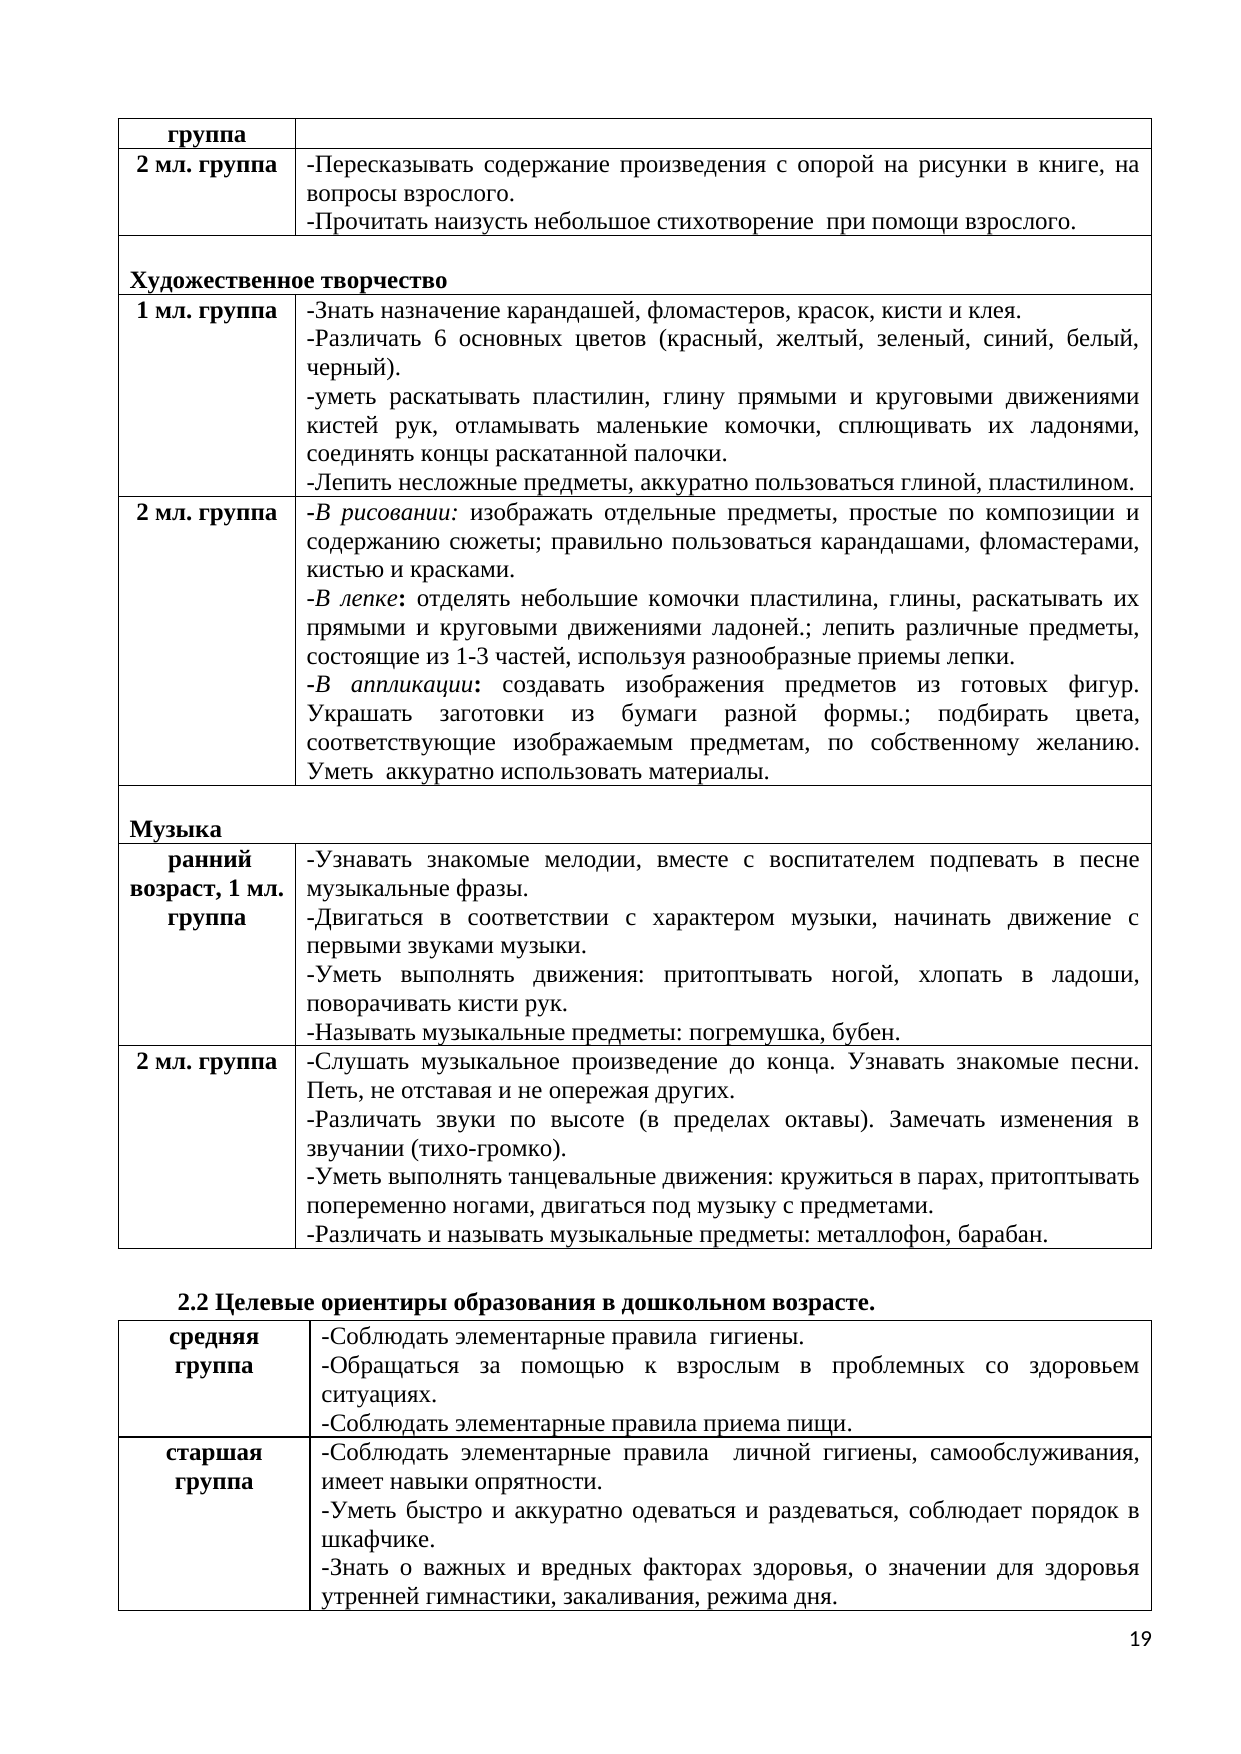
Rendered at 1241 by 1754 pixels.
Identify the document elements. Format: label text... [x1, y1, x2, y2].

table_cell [296, 119, 1151, 148]
table_cell -В рисовании: изображать отдельные предметы, простые по композиции и содержанию сюжеты; правильно пользоваться карандашами, фломастерами, кистью и красками. -В лепке: отделять небольшие комочки пластилина, глины, раскатывать их прямыми и круговыми движениями ладоней.; лепить различные предметы, состоящие из 1-3 частей, используя разнообразные приемы лепки. -В аппликации: создавать изображения предметов из готовых фигур. Украшать заготовки из бумаги разной формы.; подбирать цвета, соответствующие изображаемым предметам, по собственному желанию. Уметь аккуратно использовать материалы. [296, 497, 1151, 784]
list 2.2 Целевые ориентиры образования в дошкольном возрасте. [118, 1287, 1152, 1316]
table_cell -Узнавать знакомые мелодии, вместе с воспитателем подпевать в песне музыкальные фразы. -Двигаться в соответствии с характером музыки, начинать движение с первыми звуками музыки. -Уметь выполнять движения: притоптывать ногой, хлопать в ладоши, поворачивать кисти рук. -Называть музыкальные предметы: погремушка, бубен. [296, 844, 1151, 1045]
table_cell Музыка [119, 786, 1151, 843]
table_cell Художественное творчество [119, 236, 1151, 294]
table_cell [119, 119, 295, 148]
table_cell 1 мл. группа [119, 295, 295, 496]
table_header -Соблюдать элементарные правила гигиены. -Обращаться за помощью к взрослым в проблемных со здоровьем ситуациях. -Соблюдать элементарные правила приема пищи. [311, 1321, 1151, 1436]
table_cell 2 мл. группа [119, 149, 295, 235]
table_cell 2 мл. группа [119, 497, 295, 784]
table_cell 2 мл. группа [119, 1046, 295, 1248]
table_header средняя группа [119, 1321, 309, 1436]
table_cell ранний возраст, 1 мл. группа [119, 844, 295, 1045]
table_cell старшая группа [119, 1438, 309, 1610]
table_cell -Слушать музыкальное произведение до конца. Узнавать знакомые песни. Петь, не отставая и не опережая других. -Различать звуки по высоте (в пределах октавы). Замечать изменения в звучании (тихо-громко). -Уметь выполнять танцевальные движения: кружиться в парах, притоптывать попеременно ногами, двигаться под музыку с предметами. -Различать и называть музыкальные предметы: металлофон, барабан. [296, 1046, 1151, 1248]
table_cell -Соблюдать элементарные правила личной гигиены, самообслуживания, имеет навыки опрятности. -Уметь быстро и аккуратно одеваться и раздеваться, соблюдает порядок в шкафчике. -Знать о важных и вредных факторах здоровья, о значении для здоровья утренней гимнастики, закаливания, режима дня. [311, 1438, 1151, 1610]
table_cell -Знать назначение карандашей, фломастеров, красок, кисти и клея. -Различать 6 основных цветов (красный, желтый, зеленый, синий, белый, черный). -уметь раскатывать пластилин, глину прямыми и круговыми движениями кистей рук, отламывать маленькие комочки, сплющивать их ладонями, соединять концы раскатанной палочки. -Лепить несложные предметы, аккуратно пользоваться глиной, пластилином. [296, 295, 1151, 496]
table_cell -Пересказывать содержание произведения с опорой на рисунки в книге, на вопросы взрослого. -Прочитать наизусть небольшое стихотворение при помощи взрослого. [296, 149, 1151, 235]
